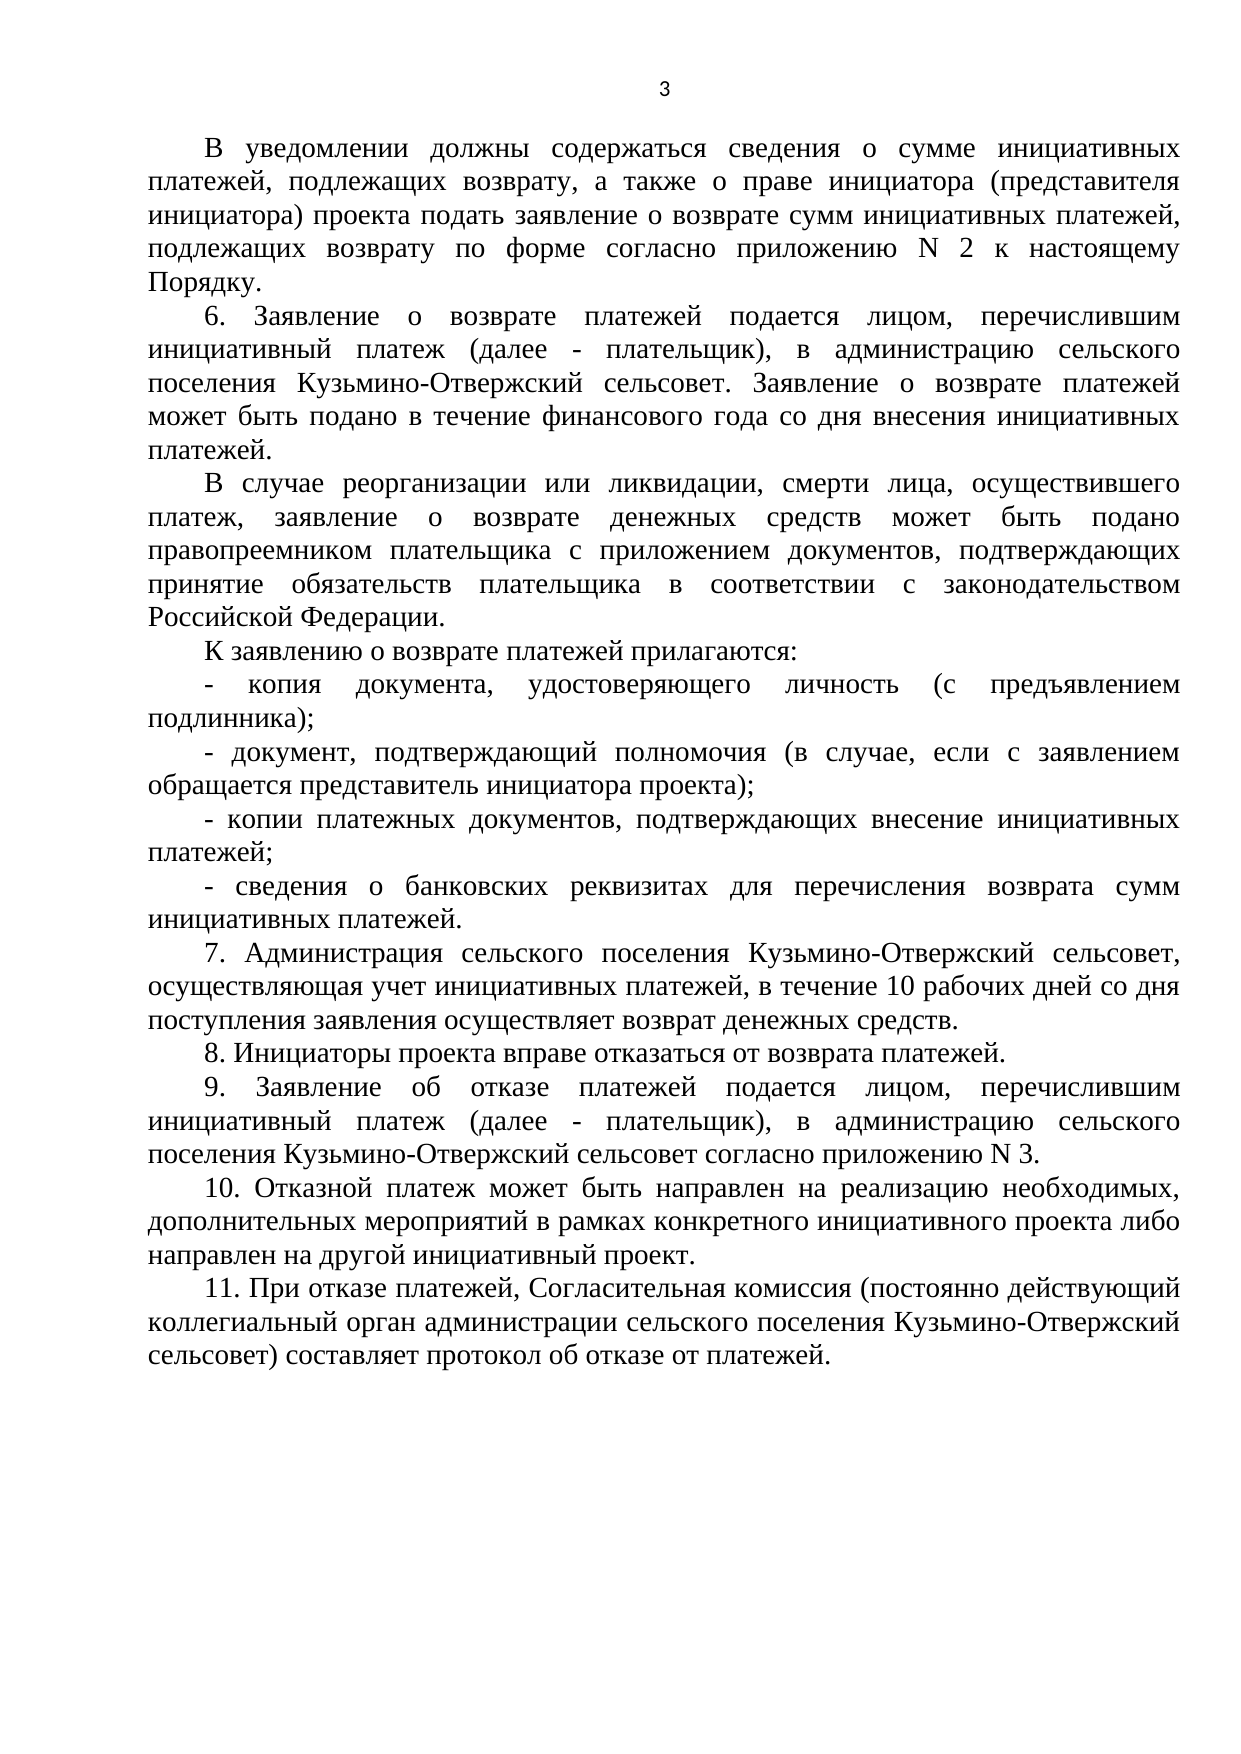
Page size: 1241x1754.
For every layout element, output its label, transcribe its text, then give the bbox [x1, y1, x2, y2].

text 9. Заявление об отказе платежей подается лицом, перечислившим инициативный платеж (далее - плательщик), в администрацию сельского поселения Кузьмино-Отвержский сельсовет согласно приложению N 3. [148, 1069, 1181, 1170]
text - документ, подтверждающий полномочия (в случае, если с заявлением обращается представитель инициатора проекта); [148, 734, 1181, 801]
text В уведомлении должны содержаться сведения о сумме инициативных платежей, подлежащих возврату, а также о праве инициатора (представителя инициатора) проекта подать заявление о возврате сумм инициативных платежей, подлежащих возврату по форме согласно приложению N 2 к настоящему Порядку. [148, 130, 1181, 298]
text 6. Заявление о возврате платежей подается лицом, перечислившим инициативный платеж (далее - плательщик), в администрацию сельского поселения Кузьмино-Отвержский сельсовет. Заявление о возврате платежей может быть подано в течение финансового года со дня внесения инициативных платежей. [148, 298, 1181, 465]
text - сведения о банковских реквизитах для перечисления возврата сумм инициативных платежей. [148, 868, 1181, 935]
text 10. Отказной платеж может быть направлен на реализацию необходимых, дополнительных мероприятий в рамках конкретного инициативного проекта либо направлен на другой инициативный проект. [148, 1170, 1181, 1270]
text 11. При отказе платежей, Согласительная комиссия (постоянно действующий коллегиальный орган администрации сельского поселения Кузьмино-Отвержский сельсовет) составляет протокол об отказе от платежей. [148, 1270, 1181, 1371]
text К заявлению о возврате платежей прилагаются: [148, 633, 1181, 667]
text - копии платежных документов, подтверждающих внесение инициативных платежей; [148, 801, 1181, 868]
text В случае реорганизации или ликвидации, смерти лица, осуществившего платеж, заявление о возврате денежных средств может быть подано правопреемником плательщика с приложением документов, подтверждающих принятие обязательств плательщика в соответствии с законодательством Российской Федерации. [148, 465, 1181, 633]
text 7. Администрация сельского поселения Кузьмино-Отвержский сельсовет, осуществляющая учет инициативных платежей, в течение 10 рабочих дней со дня поступления заявления осуществляет возврат денежных средств. [148, 935, 1181, 1036]
text 8. Инициаторы проекта вправе отказаться от возврата платежей. [148, 1036, 1181, 1069]
text - копия документа, удостоверяющего личность (с предъявлением подлинника); [148, 667, 1181, 734]
